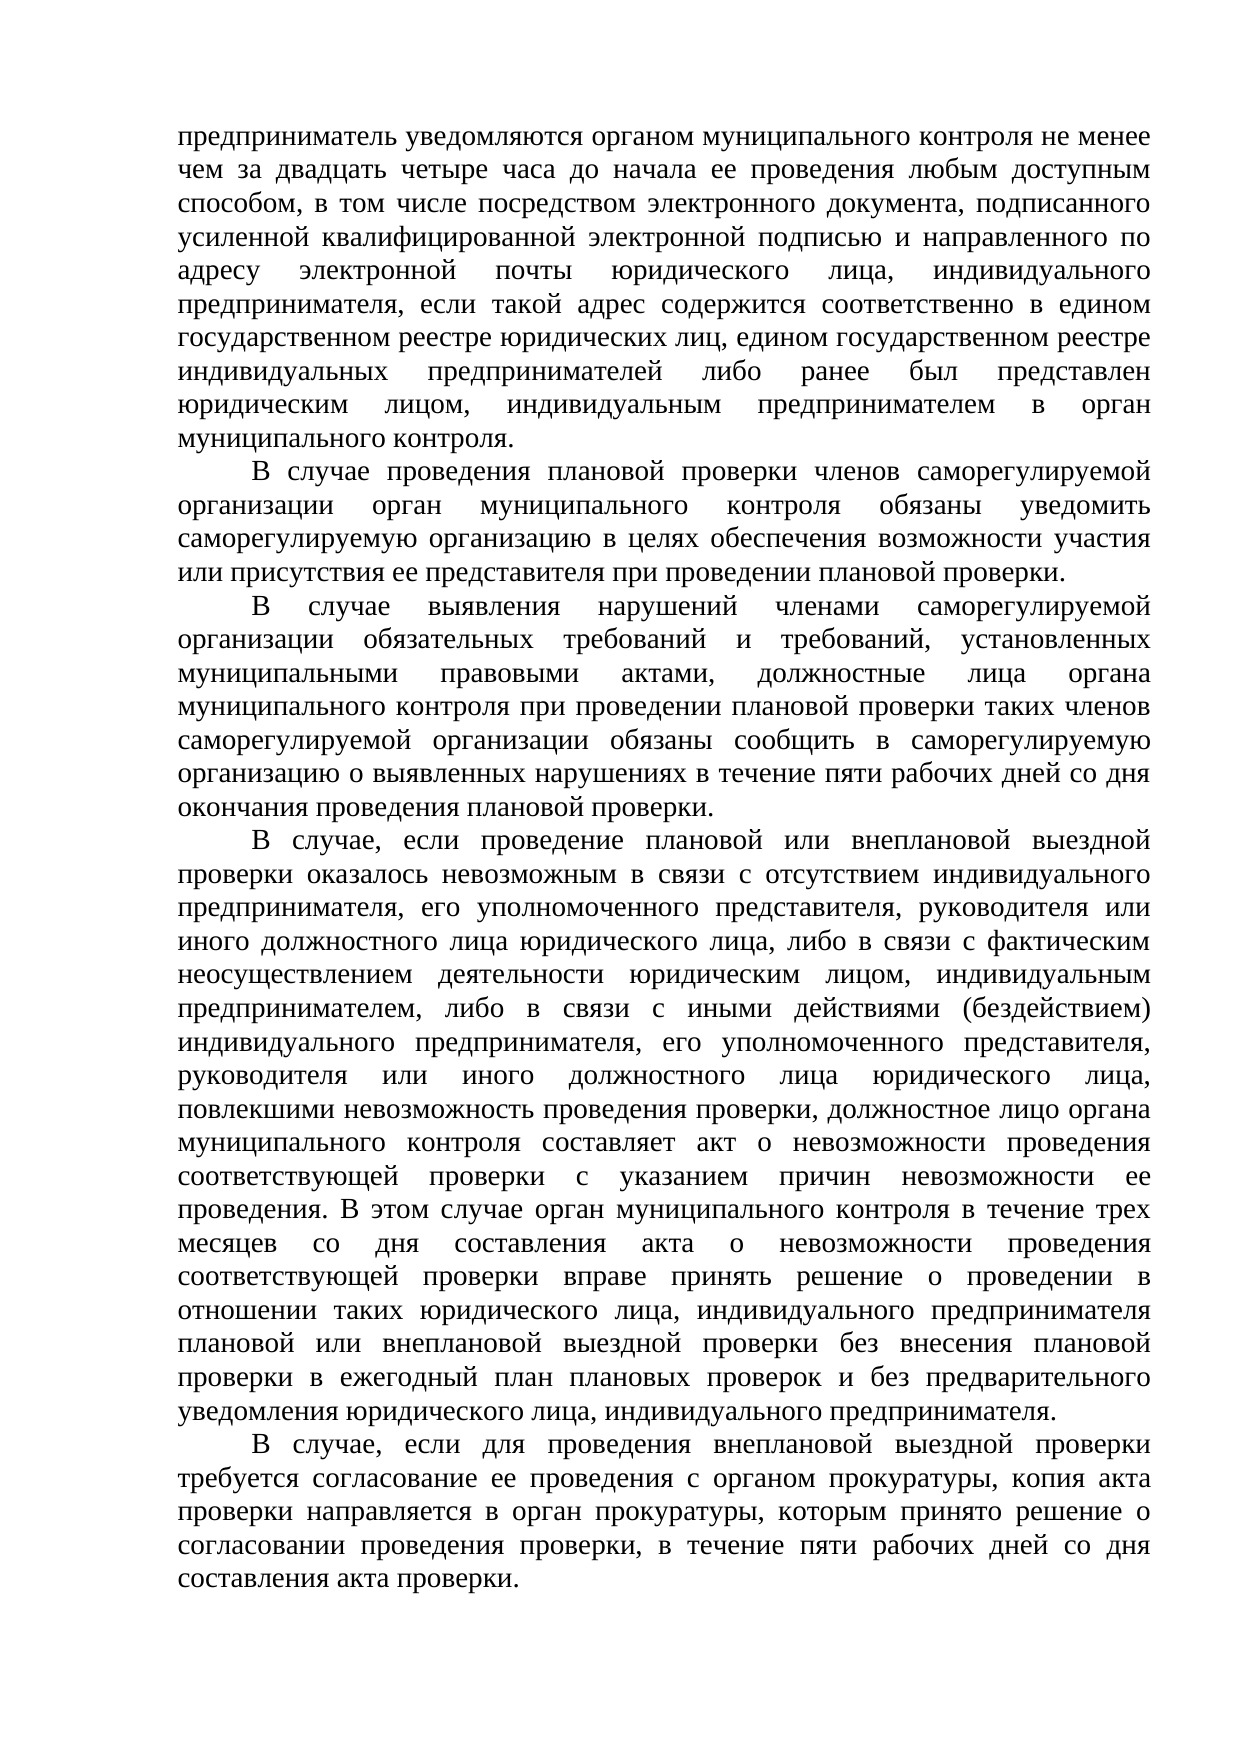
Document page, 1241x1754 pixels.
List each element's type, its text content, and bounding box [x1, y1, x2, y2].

text В случае проведения плановой проверки членов саморегулируемой организации орган муниципального контроля обязаны уведомить саморегулируемую организацию в целях обеспечения возможности участия или присутствия ее представителя при проведении плановой проверки. [177, 453, 1152, 588]
text В случае, если проведение плановой или внеплановой выездной проверки оказалось невозможным в связи с отсутствием индивидуального предпринимателя, его уполномоченного представителя, руководителя или иного должностного лица юридического лица, либо в связи с фактическим неосуществлением деятельности юридическим лицом, индивидуальным предпринимателем, либо в связи с иными действиями (бездействием) индивидуального предпринимателя, его уполномоченного представителя, руководителя или иного должностного лица юридического лица, повлекшими невозможность проведения проверки, должностное лицо органа муниципального контроля составляет акт о невозможности проведения соответствующей проверки с указанием причин невозможности ее проведения. В этом случае орган муниципального контроля в течение трех месяцев со дня составления акта о невозможности проведения соответствующей проверки вправе принять решение о проведении в отношении таких юридического лица, индивидуального предпринимателя плановой или внеплановой выездной проверки без внесения плановой проверки в ежегодный план плановых проверок и без предварительного уведомления юридического лица, индивидуального предпринимателя. [177, 822, 1152, 1426]
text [177, 118, 1152, 453]
text В случае выявления нарушений членами саморегулируемой организации обязательных требований и требований, установленных муниципальными правовыми актами, должностные лица органа муниципального контроля при проведении плановой проверки таких членов саморегулируемой организации обязаны сообщить в саморегулируемую организацию о выявленных нарушениях в течение пяти рабочих дней со дня окончания проведения плановой проверки. [177, 588, 1152, 822]
text В случае, если для проведения внеплановой выездной проверки требуется согласование ее проведения с органом прокуратуры, копия акта проверки направляется в орган прокуратуры, которым принято решение о согласовании проведения проверки, в течение пяти рабочих дней со дня составления акта проверки. [177, 1426, 1152, 1594]
